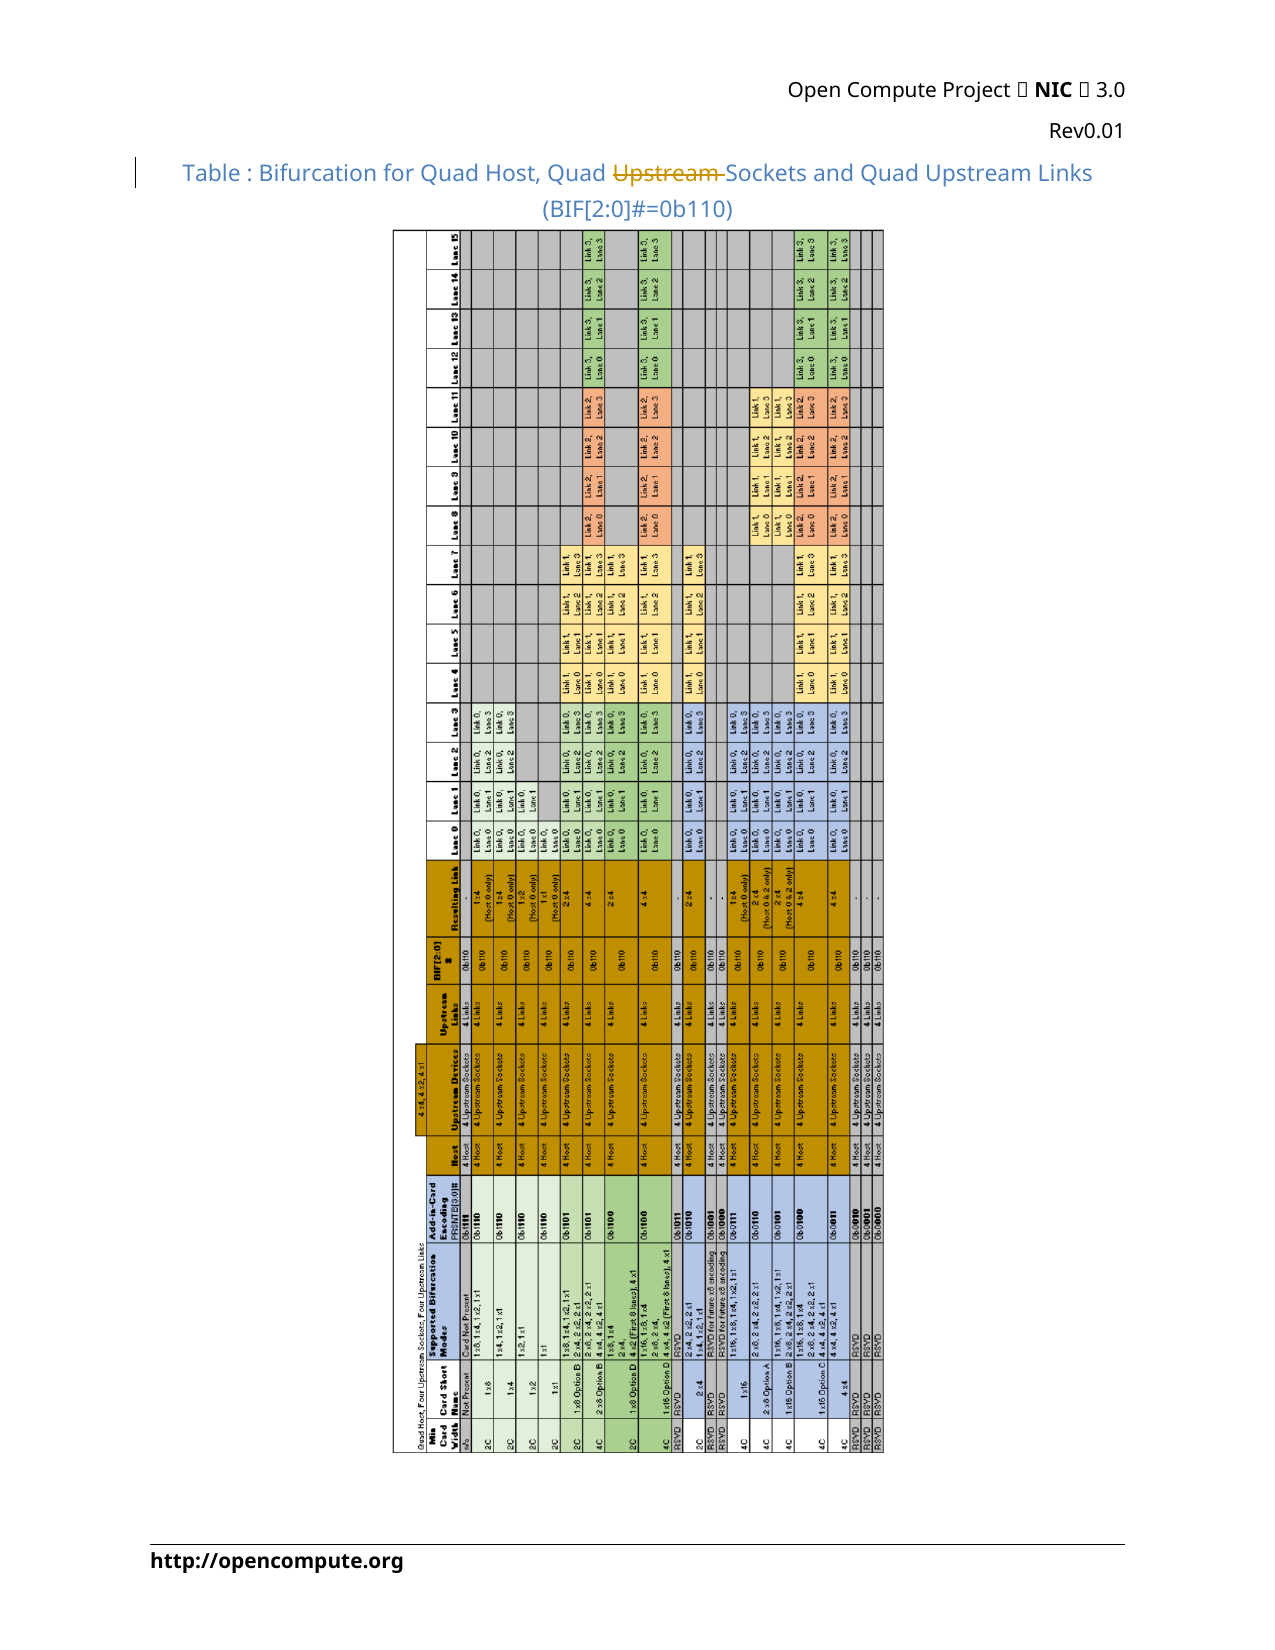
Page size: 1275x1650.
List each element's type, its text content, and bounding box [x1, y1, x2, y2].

text Table : Bifurcation for Quad Host, Quad Sockets and Quad Upstream Links (BIF[2:0]#=0b110) [150, 157, 1125, 224]
picture [393, 230, 884, 1452]
